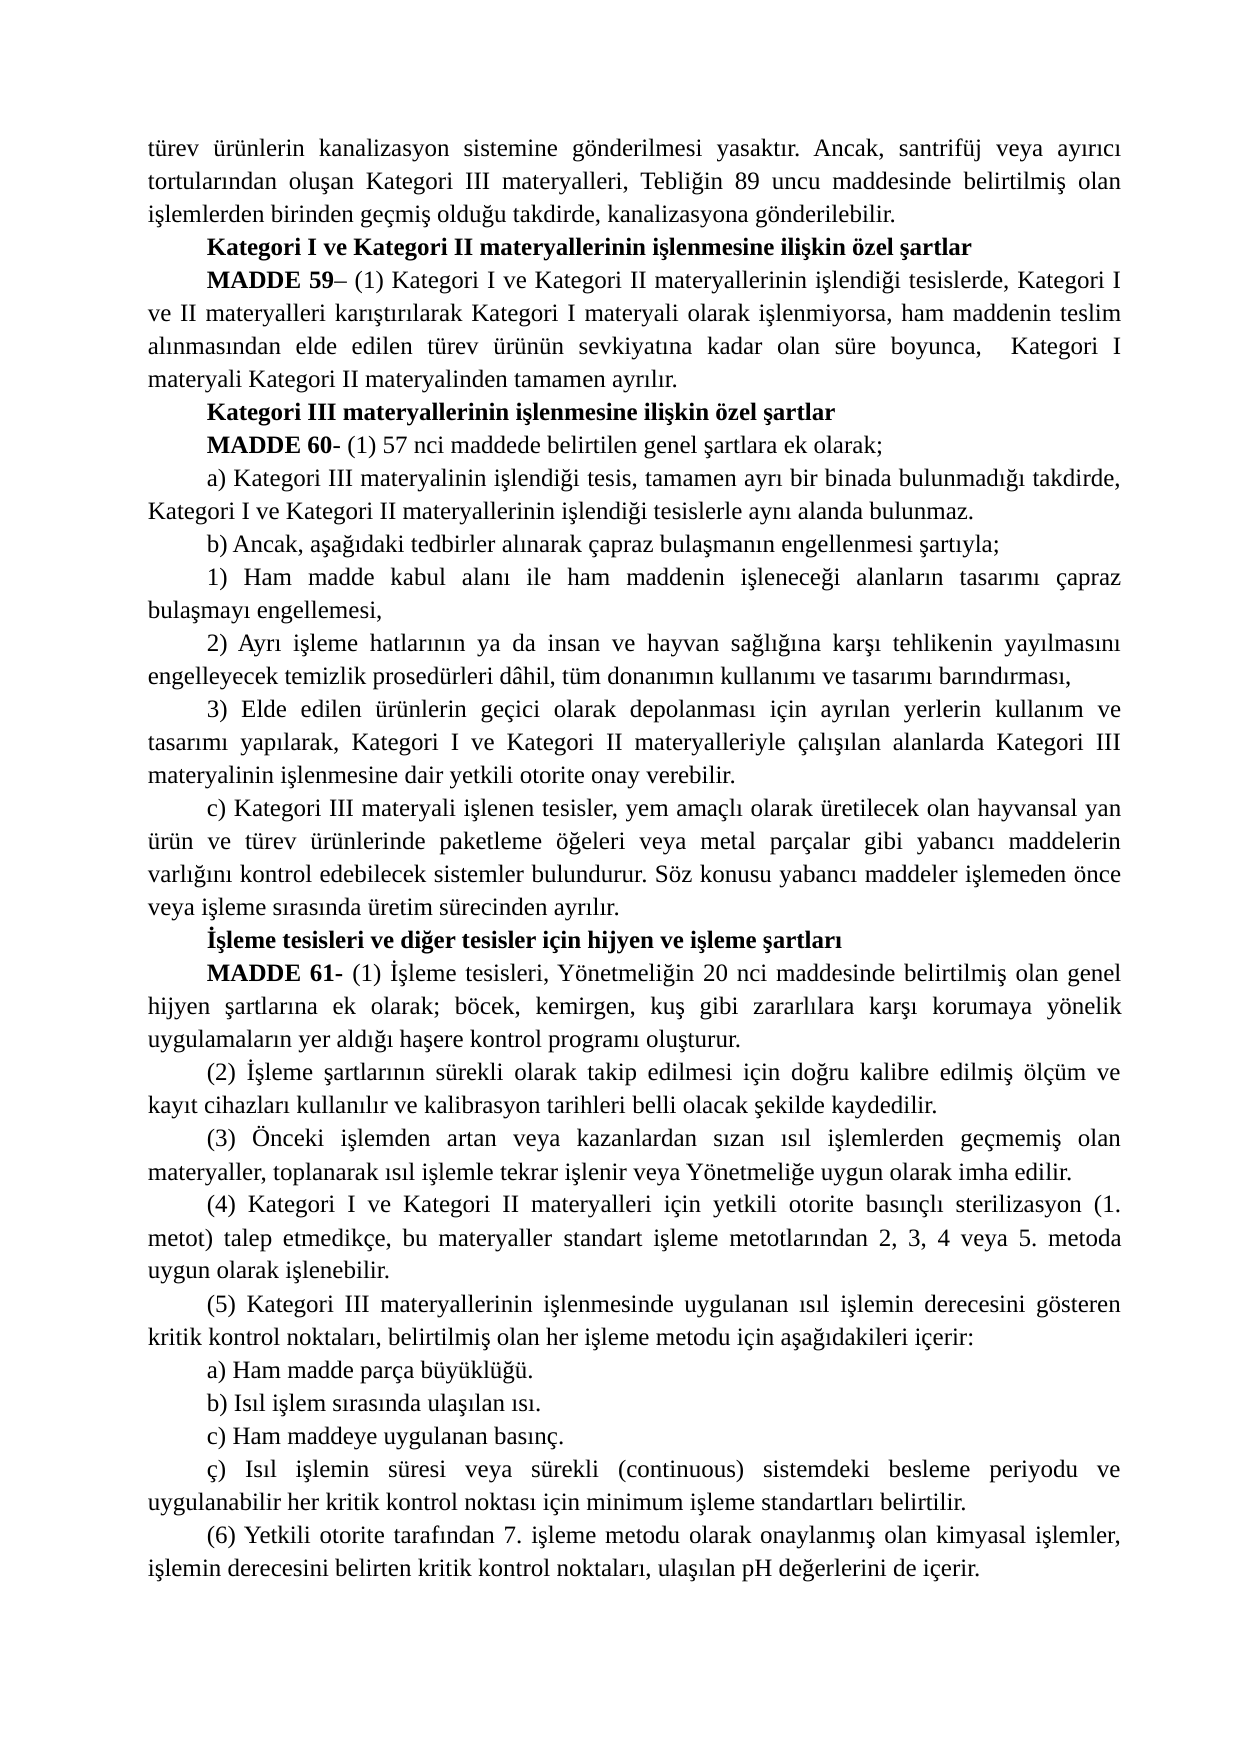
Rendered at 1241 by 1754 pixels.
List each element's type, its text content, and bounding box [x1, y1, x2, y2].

text MADDE 59– (1) Kategori I ve Kategori II materyallerinin işlendiği tesislerde, Kategori I ve II materyalleri karıştırılarak Kategori I materyali olarak işlenmiyorsa, ham maddenin teslim alınmasından elde edilen türev ürünün sevkiyatına kadar olan süre boyunca, Kategori I materyali Kategori II materyalinden tamamen ayrılır. [148, 265, 1122, 393]
text (6) Yetkili otorite tarafından 7. işleme metodu olarak onaylanmış olan kimyasal işlemler, işlemin derecesini belirten kritik kontrol noktaları, ulaşılan pH değerlerini de içerir. [148, 1520, 1122, 1582]
text b) Isıl işlem sırasında ulaşılan ısı. [148, 1388, 1122, 1416]
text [148, 133, 1122, 228]
text 2) Ayrı işleme hatlarının ya da insan ve hayvan sağlığına karşı tehlikenin yayılmasını engelleyecek temizlik prosedürleri dâhil, tüm donanımın kullanımı ve tasarımı barındırması, [148, 628, 1122, 690]
text c) Ham maddeye uygulanan basınç. [148, 1421, 1122, 1449]
text 1) Ham madde kabul alanı ile ham maddenin işleneceği alanların tasarımı çapraz bulaşmayı engellemesi, [148, 562, 1122, 624]
text (3) Önceki işlemden artan veya kazanlardan sızan ısıl işlemlerden geçmemiş olan materyaller, toplanarak ısıl işlemle tekrar işlenir veya Yönetmeliğe uygun olarak imha edilir. [148, 1123, 1122, 1185]
text a) Kategori III materyalinin işlendiği tesis, tamamen ayrı bir binada bulunmadığı takdirde, Kategori I ve Kategori II materyallerinin işlendiği tesislerle aynı alanda bulunmaz. [148, 463, 1122, 525]
text Kategori I ve Kategori II materyallerinin işlenmesine ilişkin özel şartlar [148, 232, 1122, 261]
text b) Ancak, aşağıdaki tedbirler alınarak çapraz bulaşmanın engellenmesi şartıyla; [148, 529, 1122, 558]
text a) Ham madde parça büyüklüğü. [148, 1355, 1122, 1383]
text Kategori III materyallerinin işlenmesine ilişkin özel şartlar [148, 397, 1122, 426]
text (2) İşleme şartlarının sürekli olarak takip edilmesi için doğru kalibre edilmiş ölçüm ve kayıt cihazları kullanılır ve kalibrasyon tarihleri belli olacak şekilde kaydedilir. [148, 1057, 1122, 1119]
text (4) Kategori I ve Kategori II materyalleri için yetkili otorite basınçlı sterilizasyon (1. metot) talep etmedikçe, bu materyaller standart işleme metotlarından 2, 3, 4 veya 5. metoda uygun olarak işlenebilir. [148, 1189, 1122, 1284]
text (5) Kategori III materyallerinin işlenmesinde uygulanan ısıl işlemin derecesini gösteren kritik kontrol noktaları, belirtilmiş olan her işleme metodu için aşağıdakileri içerir: [148, 1289, 1122, 1350]
text MADDE 60- (1) 57 nci maddede belirtilen genel şartlara ek olarak; [148, 430, 1122, 459]
text c) Kategori III materyali işlenen tesisler, yem amaçlı olarak üretilecek olan hayvansal yan ürün ve türev ürünlerinde paketleme öğeleri veya metal parçalar gibi yabancı maddelerin varlığını kontrol edebilecek sistemler bulundurur. Söz konusu yabancı maddeler işlemeden önce veya işleme sırasında üretim sürecinden ayrılır. [148, 793, 1122, 921]
text İşleme tesisleri ve diğer tesisler için hijyen ve işleme şartları [148, 925, 1122, 954]
text ç) Isıl işlemin süresi veya sürekli (continuous) sistemdeki besleme periyodu ve uygulanabilir her kritik kontrol noktası için minimum işleme standartları belirtilir. [148, 1454, 1122, 1516]
text MADDE 61- (1) İşleme tesisleri, Yönetmeliğin 20 nci maddesinde belirtilmiş olan genel hijyen şartlarına ek olarak; böcek, kemirgen, kuş gibi zararlılara karşı korumaya yönelik uygulamaların yer aldığı haşere kontrol programı oluşturur. [148, 958, 1122, 1053]
text 3) Elde edilen ürünlerin geçici olarak depolanması için ayrılan yerlerin kullanım ve tasarımı yapılarak, Kategori I ve Kategori II materyalleriyle çalışılan alanlarda Kategori III materyalinin işlenmesine dair yetkili otorite onay verebilir. [148, 694, 1122, 789]
